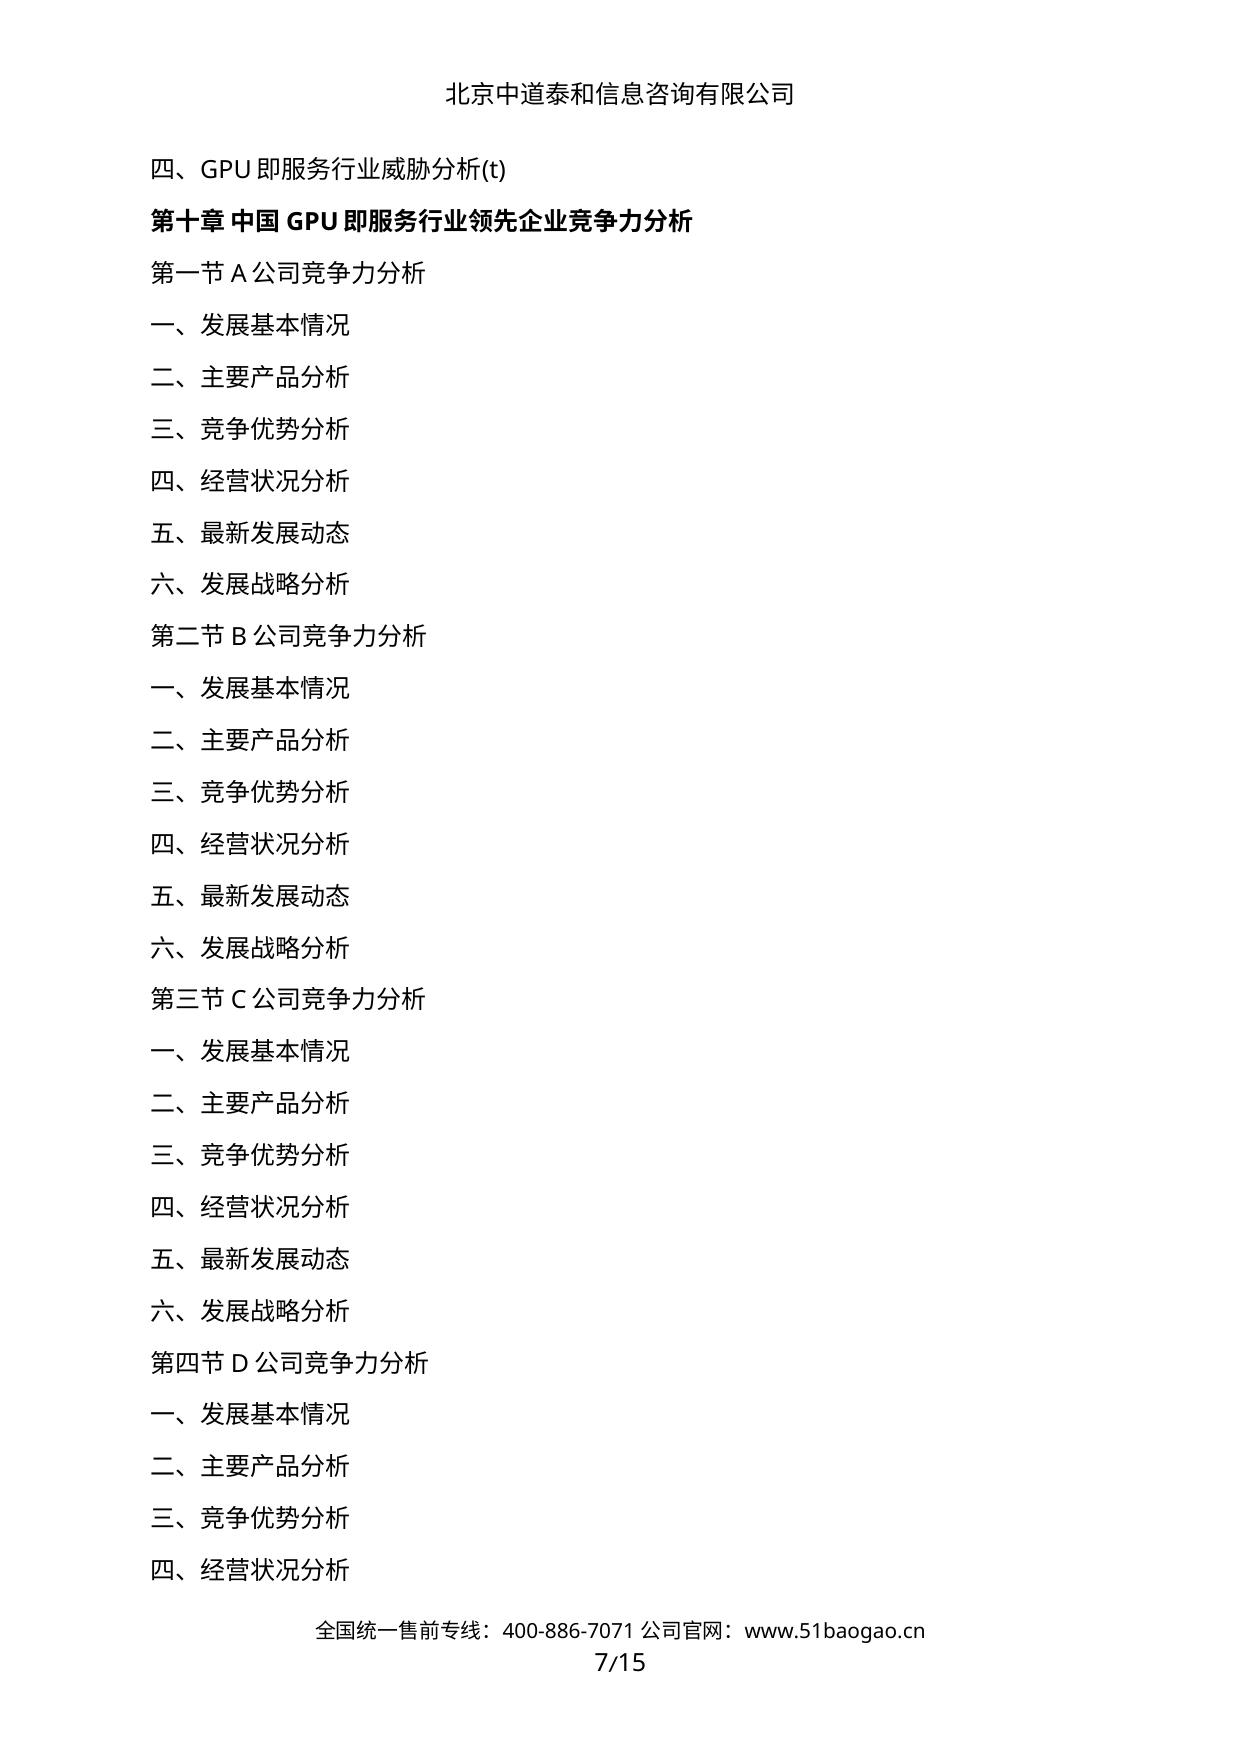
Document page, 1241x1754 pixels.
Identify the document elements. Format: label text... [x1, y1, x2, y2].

text 第三节 C公司竞争力分析 [150, 980, 1090, 1016]
text 四、经营状况分析 [150, 1551, 1090, 1587]
text 五、最新发展动态 [150, 876, 1090, 912]
text 第四节 D公司竞争力分析 [150, 1343, 1090, 1379]
text 五、最新发展动态 [150, 513, 1090, 549]
text 四、经营状况分析 [150, 824, 1090, 861]
text 二、主要产品分析 [150, 721, 1090, 757]
text 一、发展基本情况 [150, 1395, 1090, 1431]
text 六、发展战略分析 [150, 1291, 1090, 1327]
text 二、主要产品分析 [150, 1447, 1090, 1483]
text 第一节 A公司竞争力分析 [150, 254, 1090, 290]
text 六、发展战略分析 [150, 565, 1090, 601]
text 四、经营状况分析 [150, 1187, 1090, 1224]
text 五、最新发展动态 [150, 1239, 1090, 1276]
text 一、发展基本情况 [150, 1032, 1090, 1068]
text 三、竞争优势分析 [150, 409, 1090, 446]
text 第十章 中国GPU即服务行业领先企业竞争力分析 [150, 202, 1090, 238]
text 二、主要产品分析 [150, 1084, 1090, 1120]
text 三、竞争优势分析 [150, 1136, 1090, 1172]
text 二、主要产品分析 [150, 357, 1090, 394]
text 三、竞争优势分析 [150, 1499, 1090, 1535]
text 三、竞争优势分析 [150, 772, 1090, 809]
text 六、发展战略分析 [150, 928, 1090, 964]
text 第二节 B公司竞争力分析 [150, 617, 1090, 653]
text 四、GPU即服务行业威胁分析(t) [150, 150, 1090, 186]
text 四、经营状况分析 [150, 461, 1090, 497]
text 一、发展基本情况 [150, 669, 1090, 705]
text 一、发展基本情况 [150, 306, 1090, 342]
